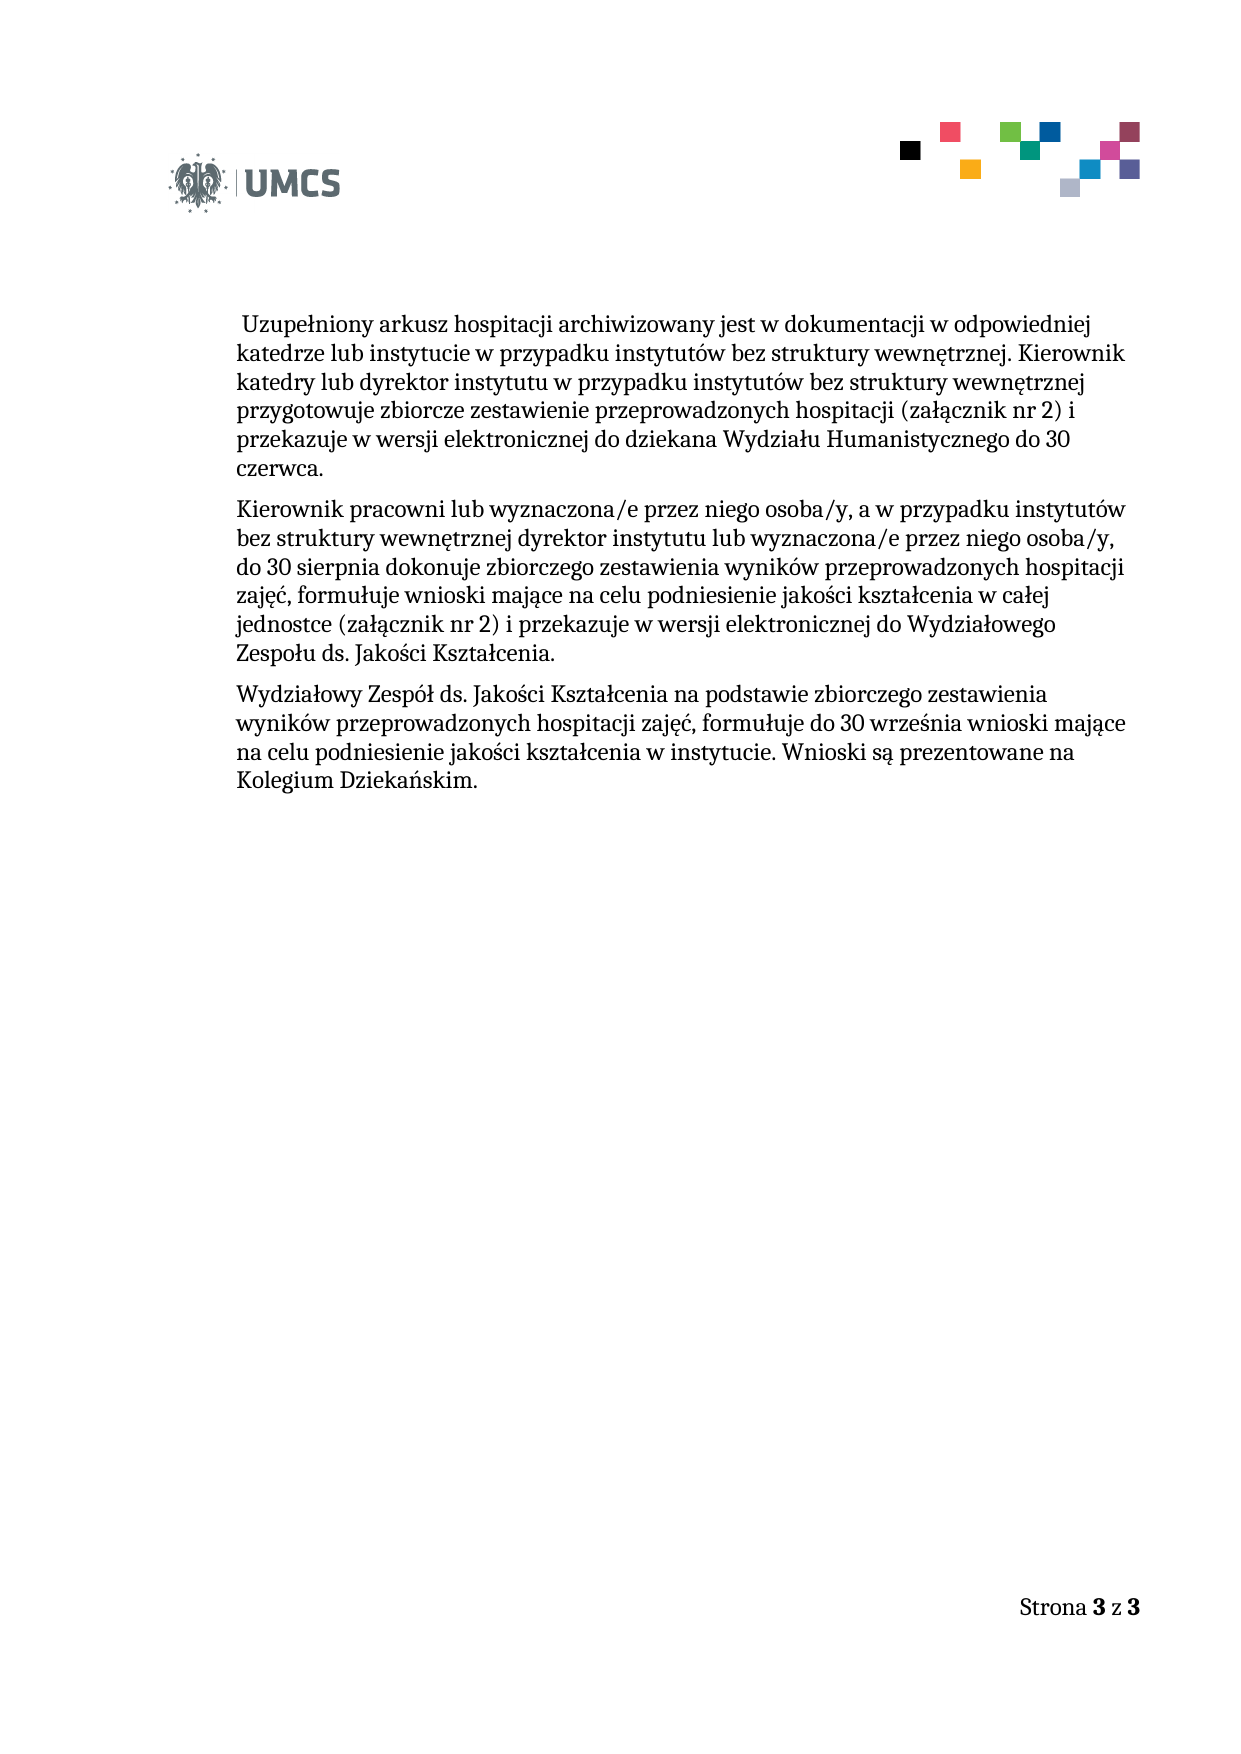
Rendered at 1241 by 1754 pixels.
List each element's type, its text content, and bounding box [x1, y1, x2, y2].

text Wydziałowy Zespół ds. Jakości Kształcenia na podstawie zbiorczego zestawienia wyników przeprowadzonych hospitacji zajęć, formułuje do 30 września wnioski mające na celu podniesienie jakości kształcenia w instytucie. Wnioski są prezentowane na Kolegium Dziekańskim. [236, 680, 1140, 795]
text Kierownik pracowni lub wyznaczona/e przez niego osoba/y, a w przypadku instytutów bez struktury wewnętrznej dyrektor instytutu lub wyznaczona/e przez niego osoba/y, do 30 sierpnia dokonuje zbiorczego zestawienia wyników przeprowadzonych hospitacji zajęć, formułuje wnioski mające na celu podniesienie jakości kształcenia w całej jednostce (załącznik nr 2) i przekazuje w wersji elektronicznej do Wydziałowego Zespołu ds. Jakości Kształcenia. [236, 495, 1140, 668]
picture [168, 153, 340, 213]
text Uzupełniony arkusz hospitacji archiwizowany jest w dokumentacji w odpowiedniej katedrze lub instytucie w przypadku instytutów bez struktury wewnętrznej. Kierownik katedry lub dyrektor instytutu w przypadku instytutów bez struktury wewnętrznej przygotowuje zbiorcze zestawienie przeprowadzonych hospitacji (załącznik nr 2) i przekazuje w wersji elektronicznej do dziekana Wydziału Humanistycznego do 30 czerwca. [236, 310, 1140, 483]
picture [900, 122, 1140, 197]
